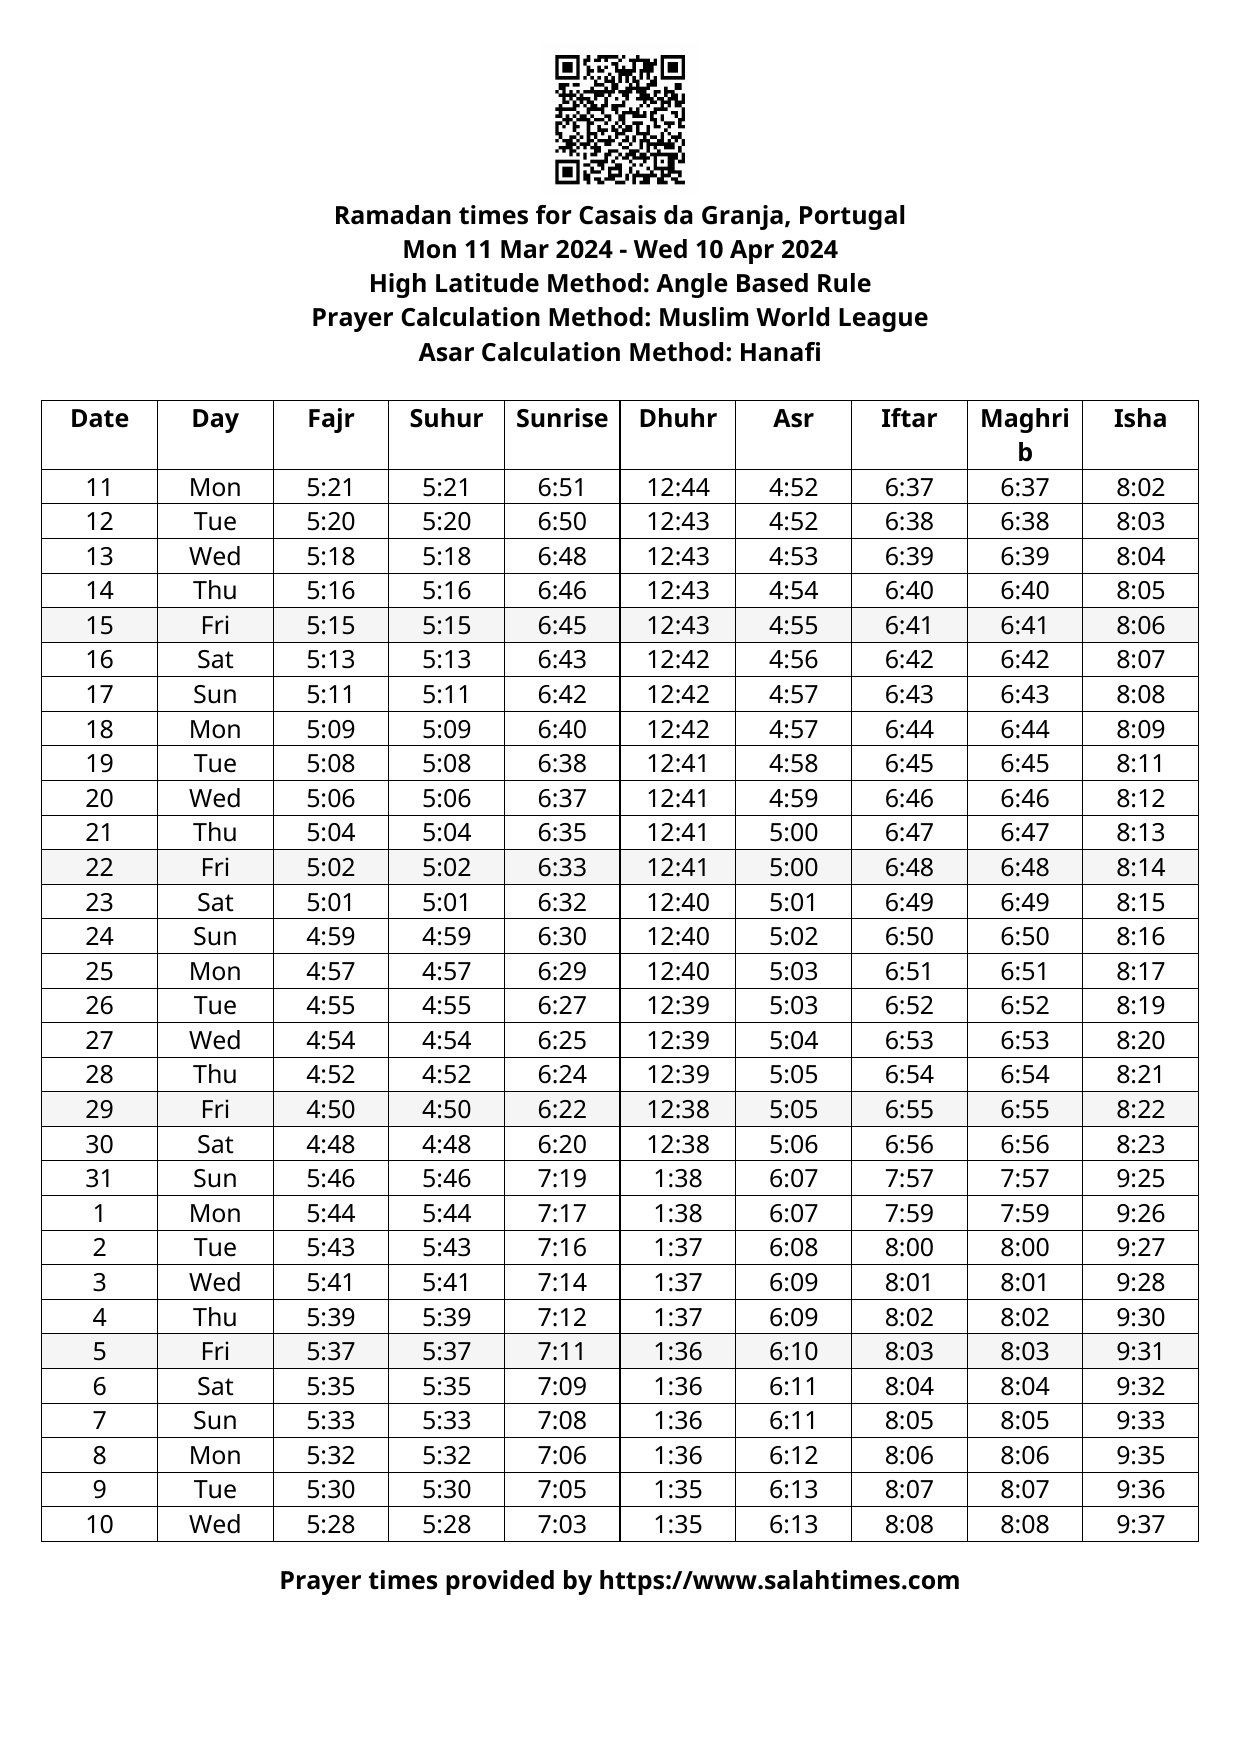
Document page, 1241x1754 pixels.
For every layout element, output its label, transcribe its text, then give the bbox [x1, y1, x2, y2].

table_cell Thu [158, 1058, 273, 1091]
table_cell 6:46 [968, 781, 1082, 814]
table_cell 9:25 [1083, 1161, 1198, 1195]
table_cell 9:27 [1083, 1231, 1198, 1264]
table_cell 11 [42, 470, 157, 503]
table_cell 6:44 [968, 712, 1082, 745]
text Prayer Calculation Method: Muslim World League [42, 300, 1198, 334]
table_cell Mon [158, 712, 273, 745]
table_cell 6:13 [736, 1473, 851, 1506]
table_cell 12:44 [621, 470, 735, 503]
table_cell 12:40 [621, 885, 735, 918]
table_cell 7:19 [505, 1161, 619, 1195]
table_cell 4:53 [736, 539, 851, 572]
table_cell Thu [158, 1300, 273, 1333]
table_cell 2 [42, 1231, 157, 1264]
table_cell 8:06 [1083, 608, 1198, 642]
table_header Dhuhr [621, 401, 735, 469]
table_cell 1:38 [621, 1161, 735, 1195]
table_cell Sat [158, 1127, 273, 1160]
table_cell 6:09 [736, 1265, 851, 1299]
table_cell 5:16 [389, 574, 504, 607]
table_cell 5:02 [274, 850, 388, 884]
table_cell 12:40 [621, 954, 735, 987]
table_cell 7:03 [505, 1507, 619, 1541]
table_cell 8:03 [1083, 504, 1198, 538]
table_cell 8:05 [852, 1404, 967, 1437]
text Ramadan times for Casais da Granja, Portugal [42, 198, 1198, 232]
table_cell 5:05 [736, 1092, 851, 1126]
table_header Isha [1083, 401, 1198, 469]
table_cell 12:39 [621, 1023, 735, 1057]
table_cell 6:40 [505, 712, 619, 745]
table_cell 5:20 [389, 504, 504, 538]
table_cell 5:21 [389, 470, 504, 503]
table_cell 8:03 [852, 1334, 967, 1368]
table_cell 8:11 [1083, 746, 1198, 780]
table_cell 6:38 [968, 504, 1082, 538]
table_cell 1:37 [621, 1300, 735, 1333]
table_cell 6:13 [736, 1507, 851, 1541]
table_cell 6:42 [852, 643, 967, 676]
table_cell 6:09 [736, 1300, 851, 1333]
table_cell 5:13 [274, 643, 388, 676]
table_cell 1:35 [621, 1507, 735, 1541]
table_cell 5:06 [736, 1127, 851, 1160]
table_cell 4:50 [274, 1092, 388, 1126]
table_cell 6:33 [505, 850, 619, 884]
table_cell 12:41 [621, 850, 735, 884]
table_cell 4:50 [389, 1092, 504, 1126]
table_cell 7:59 [852, 1196, 967, 1229]
table_cell 8:16 [1083, 919, 1198, 953]
table_cell 9:37 [1083, 1507, 1198, 1541]
table_cell 12:42 [621, 712, 735, 745]
table_cell 5:46 [274, 1161, 388, 1195]
table_cell 8:00 [852, 1231, 967, 1264]
table_cell 6:51 [505, 470, 619, 503]
table_cell 7:05 [505, 1473, 619, 1506]
table_cell 4 [42, 1300, 157, 1333]
table_cell 8 [42, 1438, 157, 1472]
table_cell 8:00 [968, 1231, 1082, 1264]
table_cell 5:39 [274, 1300, 388, 1333]
table_cell 9:26 [1083, 1196, 1198, 1229]
table_cell 6:50 [505, 504, 619, 538]
table_cell 5:06 [389, 781, 504, 814]
table_cell 6:43 [852, 677, 967, 711]
table_cell 4:59 [736, 781, 851, 814]
table_cell 9 [42, 1473, 157, 1506]
table_cell 7:14 [505, 1265, 619, 1299]
table_cell 6 [42, 1369, 157, 1402]
table_cell Fri [158, 1092, 273, 1126]
table_cell 6:35 [505, 816, 619, 849]
table_header Sunrise [505, 401, 619, 469]
table_cell 4:55 [274, 989, 388, 1022]
table_cell 17 [42, 677, 157, 711]
table_cell 1 [42, 1196, 157, 1229]
table_cell Wed [158, 1507, 273, 1541]
table_cell 5:01 [736, 885, 851, 918]
table_cell 14 [42, 574, 157, 607]
table_cell 6:48 [505, 539, 619, 572]
table_cell Sat [158, 643, 273, 676]
table_cell 12:42 [621, 677, 735, 711]
table_cell 5:18 [274, 539, 388, 572]
table_cell Wed [158, 539, 273, 572]
table_cell 5:30 [274, 1473, 388, 1506]
table_cell Sat [158, 885, 273, 918]
table_header Day [158, 401, 273, 469]
table_cell 5:15 [274, 608, 388, 642]
table_cell 12:43 [621, 504, 735, 538]
table_cell 22 [42, 850, 157, 884]
table_cell 5:37 [274, 1334, 388, 1368]
table_cell 12:43 [621, 539, 735, 572]
table_cell Mon [158, 470, 273, 503]
table_cell 30 [42, 1127, 157, 1160]
table_cell 5:04 [389, 816, 504, 849]
table_cell 5:18 [389, 539, 504, 572]
table_cell 1:37 [621, 1231, 735, 1264]
table_cell 6:47 [968, 816, 1082, 849]
table_cell 5:16 [274, 574, 388, 607]
table_cell 6:47 [852, 816, 967, 849]
table_cell 6:50 [852, 919, 967, 953]
table_cell Sun [158, 1404, 273, 1437]
table_cell Tue [158, 746, 273, 780]
table_cell 16 [42, 643, 157, 676]
table_cell 8:08 [968, 1507, 1082, 1541]
table_cell 6:40 [852, 574, 967, 607]
table_header Fajr [274, 401, 388, 469]
table_cell 6:20 [505, 1127, 619, 1160]
table_cell 6:37 [505, 781, 619, 814]
table_cell 6:41 [968, 608, 1082, 642]
table_cell 8:13 [1083, 816, 1198, 849]
table_cell 5:13 [389, 643, 504, 676]
table_cell 4:52 [274, 1058, 388, 1091]
table_cell 6:55 [852, 1092, 967, 1126]
table_cell 5:43 [274, 1231, 388, 1264]
table_cell 4:59 [274, 919, 388, 953]
table_cell 5:33 [389, 1404, 504, 1437]
table_cell 1:36 [621, 1404, 735, 1437]
table_cell 5:15 [389, 608, 504, 642]
table_cell 6:24 [505, 1058, 619, 1091]
table_cell Wed [158, 1023, 273, 1057]
table_cell 1:37 [621, 1265, 735, 1299]
table_cell 8:05 [968, 1404, 1082, 1437]
table_header Asr [736, 401, 851, 469]
table_cell 7:57 [852, 1161, 967, 1195]
table_cell 3 [42, 1265, 157, 1299]
table_cell 12:39 [621, 1058, 735, 1091]
table_cell 6:50 [968, 919, 1082, 953]
table_cell 6:45 [852, 746, 967, 780]
table_cell 5:09 [274, 712, 388, 745]
table_cell 5:44 [389, 1196, 504, 1229]
table_cell 7:08 [505, 1404, 619, 1437]
table_cell 5:41 [389, 1265, 504, 1299]
table_cell 4:52 [389, 1058, 504, 1091]
table_cell 7:17 [505, 1196, 619, 1229]
table_cell 6:38 [505, 746, 619, 780]
table_cell 5:20 [274, 504, 388, 538]
table_cell 8:15 [1083, 885, 1198, 918]
table_cell 21 [42, 816, 157, 849]
table_cell 6:41 [852, 608, 967, 642]
table_cell 7:59 [968, 1196, 1082, 1229]
table_cell 4:52 [736, 470, 851, 503]
table_cell 8:06 [852, 1438, 967, 1472]
table_cell Mon [158, 1438, 273, 1472]
table_cell 5:21 [274, 470, 388, 503]
table_cell 4:56 [736, 643, 851, 676]
table_cell 6:29 [505, 954, 619, 987]
table_cell Mon [158, 954, 273, 987]
table_cell 8:07 [852, 1473, 967, 1506]
table_cell 6:54 [968, 1058, 1082, 1091]
table_cell Mon [158, 1196, 273, 1229]
table_cell 5:44 [274, 1196, 388, 1229]
table_cell 6:48 [968, 850, 1082, 884]
table_cell 1:36 [621, 1369, 735, 1402]
table_cell 8:14 [1083, 850, 1198, 884]
table_cell 4:54 [736, 574, 851, 607]
table_cell 7:09 [505, 1369, 619, 1402]
table_cell 5:11 [274, 677, 388, 711]
table_cell 6:43 [968, 677, 1082, 711]
table_cell 12:43 [621, 574, 735, 607]
table_cell 6:49 [852, 885, 967, 918]
table_cell 5:00 [736, 850, 851, 884]
table_cell 28 [42, 1058, 157, 1091]
table_cell 5:32 [389, 1438, 504, 1472]
table_cell Sat [158, 1369, 273, 1402]
table_cell 6:37 [852, 470, 967, 503]
table_cell 5:11 [389, 677, 504, 711]
table_cell 8:22 [1083, 1092, 1198, 1126]
table_cell 12:39 [621, 989, 735, 1022]
table_cell 4:48 [389, 1127, 504, 1160]
table_cell 5:04 [736, 1023, 851, 1057]
table_cell 6:42 [968, 643, 1082, 676]
table_cell Tue [158, 1231, 273, 1264]
table_cell 26 [42, 989, 157, 1022]
table_cell 20 [42, 781, 157, 814]
table_cell 5:08 [274, 746, 388, 780]
table_cell 19 [42, 746, 157, 780]
table_cell 8:07 [968, 1473, 1082, 1506]
table_cell 7:16 [505, 1231, 619, 1264]
table_cell 9:28 [1083, 1265, 1198, 1299]
table_cell 29 [42, 1092, 157, 1126]
table_cell 6:46 [505, 574, 619, 607]
table_cell 8:07 [1083, 643, 1198, 676]
table_cell Thu [158, 574, 273, 607]
table_cell 6:54 [852, 1058, 967, 1091]
table_cell 6:51 [968, 954, 1082, 987]
table_cell 6:56 [852, 1127, 967, 1160]
table_cell 6:53 [968, 1023, 1082, 1057]
table_cell 5:43 [389, 1231, 504, 1264]
table_cell 6:27 [505, 989, 619, 1022]
table_cell 6:25 [505, 1023, 619, 1057]
table_cell 8:09 [1083, 712, 1198, 745]
table_cell 9:35 [1083, 1438, 1198, 1472]
table_cell 8:06 [968, 1438, 1082, 1472]
table_cell 5:08 [389, 746, 504, 780]
table_cell 6:52 [968, 989, 1082, 1022]
table_cell 7 [42, 1404, 157, 1437]
table_cell 6:43 [505, 643, 619, 676]
table_cell 5:28 [274, 1507, 388, 1541]
table_cell 6:39 [968, 539, 1082, 572]
text Prayer times provided by https://www.salahtimes.com [42, 1563, 1198, 1597]
table_cell Fri [158, 608, 273, 642]
table_cell 8:01 [852, 1265, 967, 1299]
table_cell 8:12 [1083, 781, 1198, 814]
table_cell 5:46 [389, 1161, 504, 1195]
table_cell 5:35 [389, 1369, 504, 1402]
table_cell 4:52 [736, 504, 851, 538]
table_cell 6:38 [852, 504, 967, 538]
table_cell 6:55 [968, 1092, 1082, 1126]
table_cell 9:36 [1083, 1473, 1198, 1506]
table_cell 1:36 [621, 1334, 735, 1368]
table_cell 8:08 [1083, 677, 1198, 711]
table_cell 4:54 [274, 1023, 388, 1057]
table_cell 12:43 [621, 608, 735, 642]
table_cell 6:42 [505, 677, 619, 711]
table_cell Sun [158, 1161, 273, 1195]
table_cell 12:41 [621, 746, 735, 780]
table_cell 6:07 [736, 1196, 851, 1229]
table_cell 5:02 [736, 919, 851, 953]
table_cell 8:08 [852, 1507, 967, 1541]
table_cell 1:36 [621, 1438, 735, 1472]
table_cell 7:57 [968, 1161, 1082, 1195]
table_cell 12:42 [621, 643, 735, 676]
table_cell 1:38 [621, 1196, 735, 1229]
table_cell 5:00 [736, 816, 851, 849]
table_cell 8:02 [852, 1300, 967, 1333]
table_cell 8:20 [1083, 1023, 1198, 1057]
table_header Iftar [852, 401, 967, 469]
table_cell 8:02 [1083, 470, 1198, 503]
table_cell 6:40 [968, 574, 1082, 607]
table_cell 12:41 [621, 816, 735, 849]
table_cell 25 [42, 954, 157, 987]
table_cell 6:46 [852, 781, 967, 814]
table_cell 5:37 [389, 1334, 504, 1368]
table_cell 9:31 [1083, 1334, 1198, 1368]
table_cell 13 [42, 539, 157, 572]
table_cell 6:56 [968, 1127, 1082, 1160]
table_cell 7:12 [505, 1300, 619, 1333]
table_cell 6:49 [968, 885, 1082, 918]
table_cell 6:37 [968, 470, 1082, 503]
table_cell 8:05 [1083, 574, 1198, 607]
table_cell 6:53 [852, 1023, 967, 1057]
table_cell 6:07 [736, 1161, 851, 1195]
table_cell 8:04 [1083, 539, 1198, 572]
table_cell 6:11 [736, 1369, 851, 1402]
table_cell 6:11 [736, 1404, 851, 1437]
table_header Maghrib [968, 401, 1082, 469]
table_cell 5:09 [389, 712, 504, 745]
table_cell Wed [158, 1265, 273, 1299]
table_cell 24 [42, 919, 157, 953]
table_cell 12:41 [621, 781, 735, 814]
table_cell Tue [158, 989, 273, 1022]
table_cell 4:59 [389, 919, 504, 953]
table_cell 10 [42, 1507, 157, 1541]
table_cell 5:28 [389, 1507, 504, 1541]
table_cell 7:11 [505, 1334, 619, 1368]
table_cell 5:01 [389, 885, 504, 918]
table_cell 5 [42, 1334, 157, 1368]
table_cell 5:33 [274, 1404, 388, 1437]
picture [542, 41, 699, 198]
table_cell 5:03 [736, 954, 851, 987]
table_cell 8:19 [1083, 989, 1198, 1022]
table_cell 4:57 [274, 954, 388, 987]
table_cell 9:30 [1083, 1300, 1198, 1333]
table_cell 5:35 [274, 1369, 388, 1402]
table_cell 5:30 [389, 1473, 504, 1506]
table_cell Wed [158, 781, 273, 814]
table_cell 12:38 [621, 1127, 735, 1160]
table_cell 5:05 [736, 1058, 851, 1091]
table_cell Tue [158, 1473, 273, 1506]
table_cell 8:17 [1083, 954, 1198, 987]
table_cell 6:12 [736, 1438, 851, 1472]
table_cell 5:02 [389, 850, 504, 884]
table_cell Sun [158, 919, 273, 953]
table_cell 7:06 [505, 1438, 619, 1472]
table_cell 6:39 [852, 539, 967, 572]
table_header Date [42, 401, 157, 469]
table_cell 4:48 [274, 1127, 388, 1160]
table_cell 4:57 [736, 677, 851, 711]
table_cell 4:57 [389, 954, 504, 987]
table_cell 5:01 [274, 885, 388, 918]
table_cell 4:57 [736, 712, 851, 745]
table_cell 6:48 [852, 850, 967, 884]
table_cell 1:35 [621, 1473, 735, 1506]
table_cell 6:45 [968, 746, 1082, 780]
table_cell 18 [42, 712, 157, 745]
table_cell 5:32 [274, 1438, 388, 1472]
table_cell 6:08 [736, 1231, 851, 1264]
table_cell 5:03 [736, 989, 851, 1022]
table_cell 5:39 [389, 1300, 504, 1333]
table_cell 5:06 [274, 781, 388, 814]
table_cell 6:45 [505, 608, 619, 642]
table_cell 8:04 [968, 1369, 1082, 1402]
table_cell 6:22 [505, 1092, 619, 1126]
table_cell 8:21 [1083, 1058, 1198, 1091]
table_cell 6:10 [736, 1334, 851, 1368]
table_cell 23 [42, 885, 157, 918]
table_cell 4:55 [389, 989, 504, 1022]
table_cell Tue [158, 504, 273, 538]
table_cell Sun [158, 677, 273, 711]
table_cell 12 [42, 504, 157, 538]
table_cell Fri [158, 850, 273, 884]
table_cell 12:38 [621, 1092, 735, 1126]
table_cell 4:55 [736, 608, 851, 642]
table_cell Thu [158, 816, 273, 849]
table_cell 12:40 [621, 919, 735, 953]
table_cell 6:30 [505, 919, 619, 953]
table_cell 4:54 [389, 1023, 504, 1057]
table_cell 8:01 [968, 1265, 1082, 1299]
text High Latitude Method: Angle Based Rule [42, 266, 1198, 300]
table_cell 8:03 [968, 1334, 1082, 1368]
table_cell 31 [42, 1161, 157, 1195]
table_cell 5:04 [274, 816, 388, 849]
table_header Suhur [389, 401, 504, 469]
table_cell 6:51 [852, 954, 967, 987]
table_cell Fri [158, 1334, 273, 1368]
table_cell 8:23 [1083, 1127, 1198, 1160]
table_cell 6:32 [505, 885, 619, 918]
table_cell 5:41 [274, 1265, 388, 1299]
text Mon 11 Mar 2024 - Wed 10 Apr 2024 [42, 232, 1198, 266]
table_cell 8:04 [852, 1369, 967, 1402]
text Asar Calculation Method: Hanafi [42, 334, 1198, 368]
table_cell 4:58 [736, 746, 851, 780]
table_cell 15 [42, 608, 157, 642]
table_cell 6:52 [852, 989, 967, 1022]
table_cell 27 [42, 1023, 157, 1057]
table_cell 9:32 [1083, 1369, 1198, 1402]
table_cell 6:44 [852, 712, 967, 745]
table_cell 8:02 [968, 1300, 1082, 1333]
table_cell 9:33 [1083, 1404, 1198, 1437]
